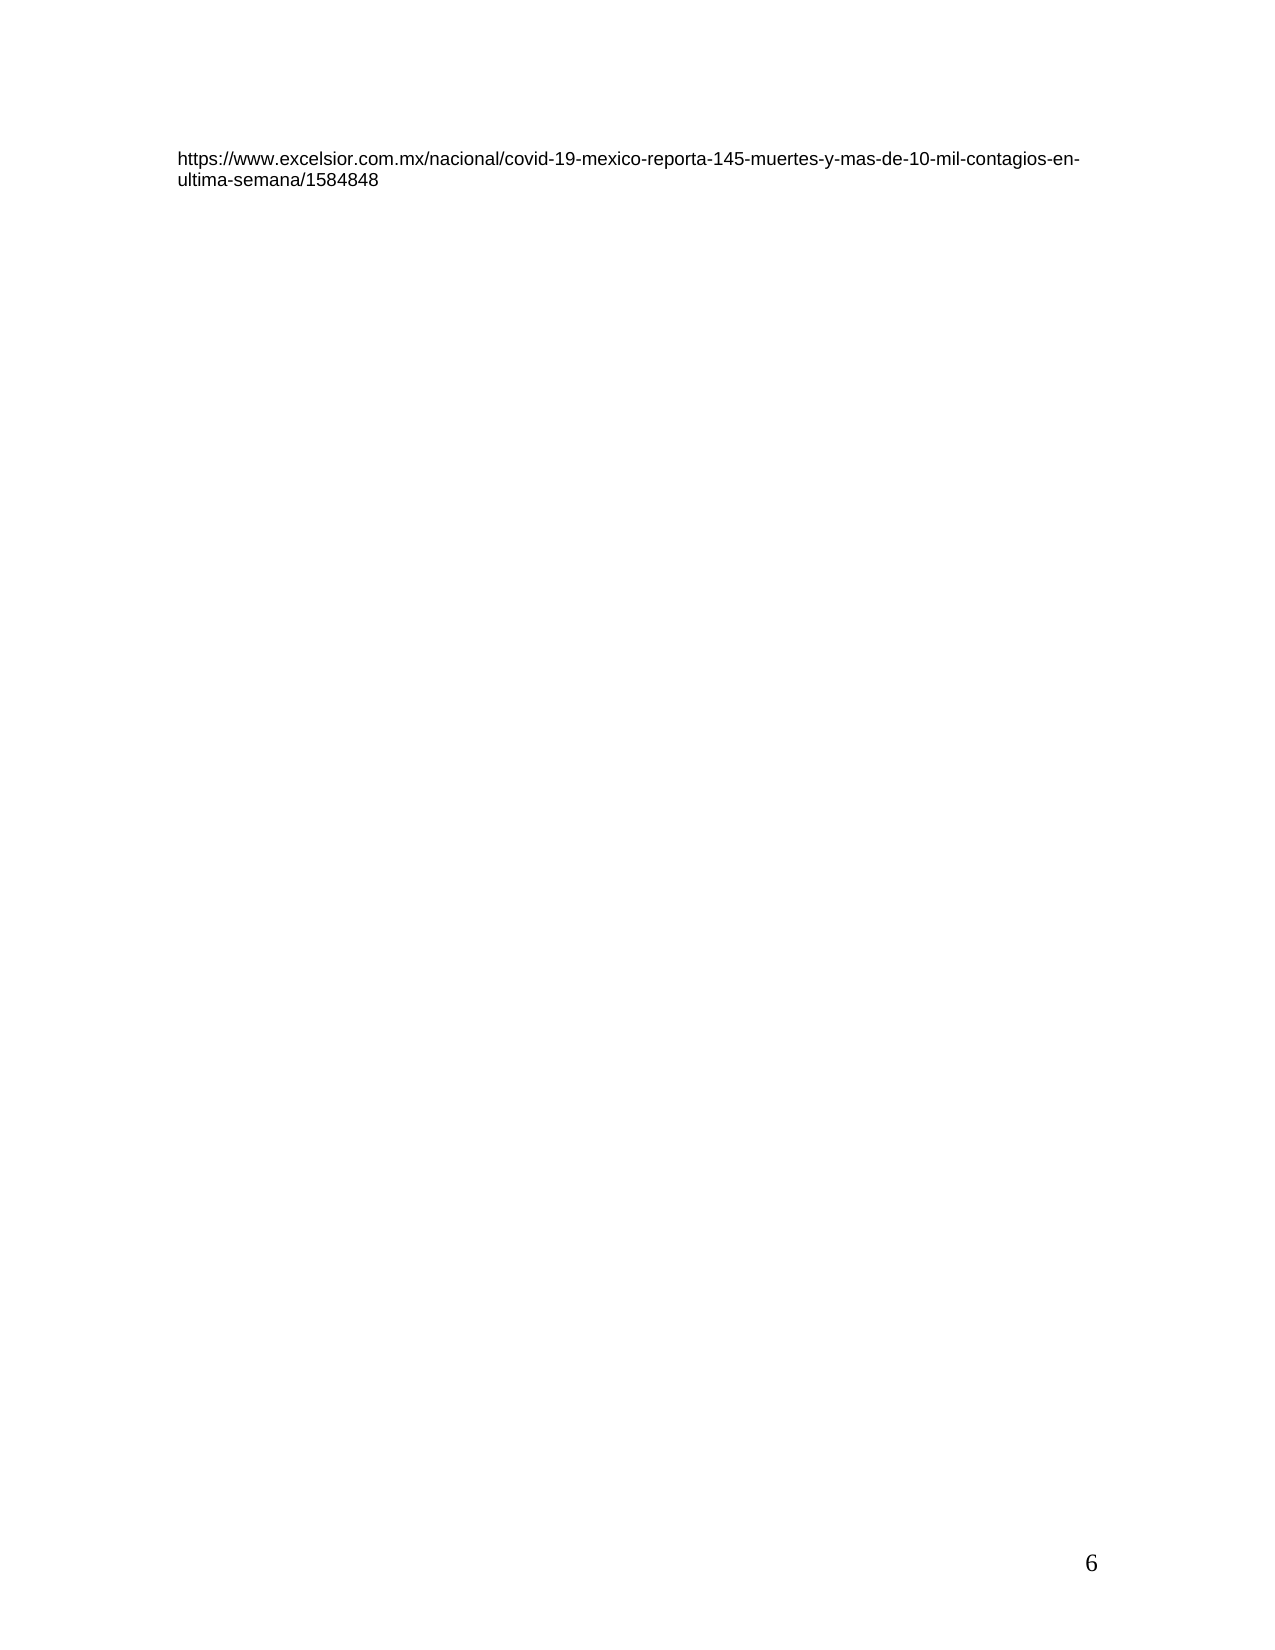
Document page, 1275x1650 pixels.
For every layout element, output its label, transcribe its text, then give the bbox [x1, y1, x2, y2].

text https://www.excelsior.com.mx/nacional/covid-19-mexico-reporta-145-muertes-y-mas-de-10-mil-contagios-en-ultima-semana/1584848 [177, 148, 1098, 191]
